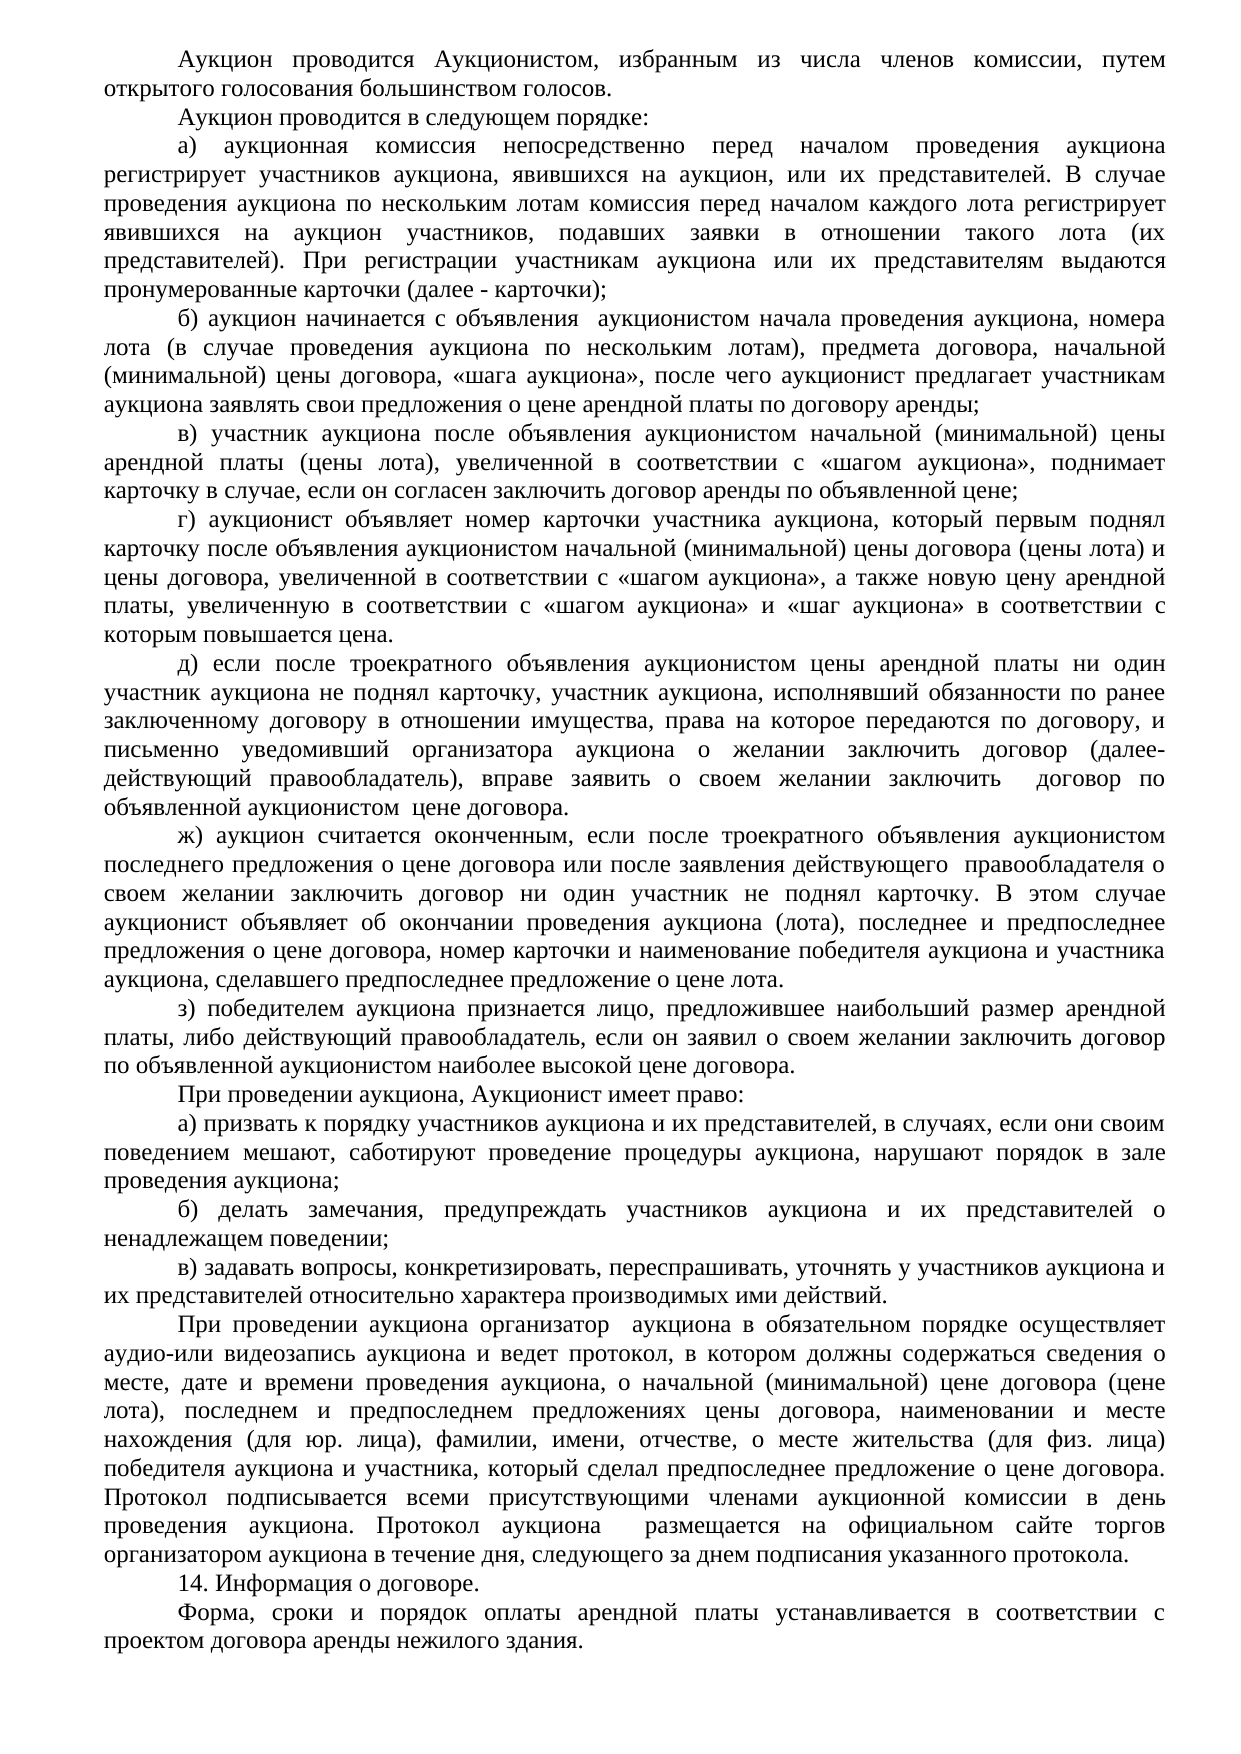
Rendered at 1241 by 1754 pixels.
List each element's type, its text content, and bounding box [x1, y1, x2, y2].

text Форма, сроки и порядок оплаты арендной платы устанавливается в соответствии с проектом договора аренды нежилого здания. [103, 1597, 1167, 1654]
text г) аукционист объявляет номер карточки участника аукциона, который первым поднял карточку после объявления аукционистом начальной (минимальной) цены договора (цены лота) и цены договора, увеличенной в соответствии с «шагом аукциона», а также новую цену арендной платы, увеличенную в соответствии с «шагом аукциона» и «шаг аукциона» в соответствии с которым повышается цена. [103, 504, 1167, 648]
text Аукцион проводится в следующем порядке: [103, 102, 1167, 131]
text При проведении аукциона, Аукционист имеет право: [103, 1079, 1167, 1108]
text в) задавать вопросы, конкретизировать, переспрашивать, уточнять у участников аукциона и их представителей относительно характера производимых ими действий. [103, 1252, 1167, 1309]
text з) победителем аукциона признается лицо, предложившее наибольший размер арендной платы, либо действующий правообладатель, если он заявил о своем желании заключить договор по объявленной аукционистом наиболее высокой цене договора. [103, 993, 1167, 1079]
text 14. Информация о договоре. [103, 1568, 1167, 1597]
text ж) аукцион считается оконченным, если после троекратного объявления аукционистом последнего предложения о цене договора или после заявления действующего правообладателя о своем желании заключить договор ни один участник не поднял карточку. В этом случае аукционист объявляет об окончании проведения аукциона (лота), последнее и предпоследнее предложения о цене договора, номер карточки и наименование победителя аукциона и участника аукциона, сделавшего предпоследнее предложение о цене лота. [103, 821, 1167, 993]
text в) участник аукциона после объявления аукционистом начальной (минимальной) цены арендной платы (цены лота), увеличенной в соответствии с «шагом аукциона», поднимает карточку в случае, если он согласен заключить договор аренды по объявленной цене; [103, 418, 1167, 504]
text При проведении аукциона организатор аукциона в обязательном порядке осуществляет аудио-или видеозапись аукциона и ведет протокол, в котором должны содержаться сведения о месте, дате и времени проведения аукциона, о начальной (минимальной) цене договора (цене лота), последнем и предпоследнем предложениях цены договора, наименовании и месте нахождения (для юр. лица), фамилии, имени, отчестве, о месте жительства (для физ. лица) победителя аукциона и участника, который сделал предпоследнее предложение о цене договора. Протокол подписывается всеми присутствующими членами аукционной комиссии в день проведения аукциона. Протокол аукциона размещается на официальном сайте торгов организатором аукциона в течение дня, следующего за днем подписания указанного протокола. [103, 1309, 1167, 1568]
text б) делать замечания, предупреждать участников аукциона и их представителей о ненадлежащем поведении; [103, 1194, 1167, 1252]
text Аукцион проводится Аукционистом, избранным из числа членов комиссии, путем открытого голосования большинством голосов. [103, 44, 1167, 102]
text б) аукцион начинается с объявления аукционистом начала проведения аукциона, номера лота (в случае проведения аукциона по нескольким лотам), предмета договора, начальной (минимальной) цены договора, «шага аукциона», после чего аукционист предлагает участникам аукциона заявлять свои предложения о цене арендной платы по договору аренды; [103, 303, 1167, 418]
text д) если после троекратного объявления аукционистом цены арендной платы ни один участник аукциона не поднял карточку, участник аукциона, исполнявший обязанности по ранее заключенному договору в отношении имущества, права на которое передаются по договору, и письменно уведомивший организатора аукциона о желании заключить договор (далее-действующий правообладатель), вправе заявить о своем желании заключить договор по объявленной аукционистом цене договора. [103, 648, 1167, 821]
text а) аукционная комиссия непосредственно перед началом проведения аукциона регистрирует участников аукциона, явившихся на аукцион, или их представителей. В случае проведения аукциона по нескольким лотам комиссия перед началом каждого лота регистрирует явившихся на аукцион участников, подавших заявки в отношении такого лота (их представителей). При регистрации участникам аукциона или их представителям выдаются пронумерованные карточки (далее - карточки); [103, 131, 1167, 303]
text а) призвать к порядку участников аукциона и их представителей, в случаях, если они своим поведением мешают, саботируют проведение процедуры аукциона, нарушают порядок в зале проведения аукциона; [103, 1108, 1167, 1194]
